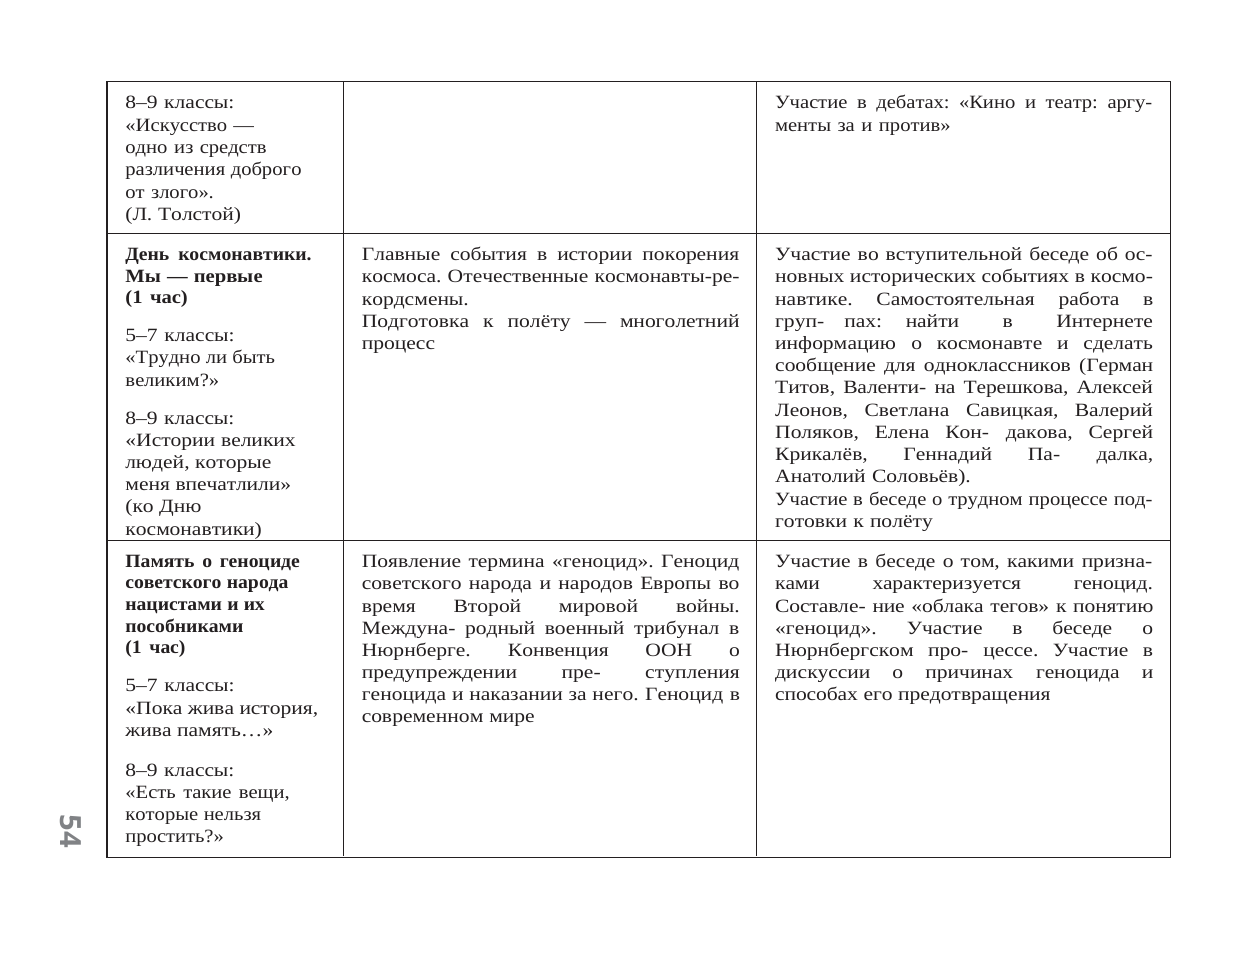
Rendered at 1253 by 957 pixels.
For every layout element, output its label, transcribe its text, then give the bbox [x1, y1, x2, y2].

table_cell День космонавтики. Мы — первые (1 час) 5–7 классы: «Трудно ли быть великим?» 8–9 классы: «Истории великих людей, которые меня впечатлили» (ко Дню космонавтики) [108, 234, 343, 540]
table_header Участие в дебатах: «Кино и театр: аргу- менты за и против» [757, 82, 1170, 233]
table_cell [757, 750, 1170, 856]
table_cell Появление термина «геноцид». Геноцид советского народа и народов Европы во время Второй мировой войны. Междуна- родный военный трибунал в Нюрнберге. Конвенция ООН о предупреждении пре- ступления геноцида и наказании за него. Геноцид в современном мире [344, 541, 756, 750]
table_cell Главные события в истории покорения космоса. Отечественные космонавты-ре- кордсмены. Подготовка к полёту — многолетний процесс [344, 234, 756, 540]
table_header [344, 82, 756, 233]
table_cell Участие во вступительной беседе об ос- новных исторических событиях в космо- навтике. Самостоятельная работа в груп- пах: найти в Интернете информацию о космонавте и сделать сообщение для одноклассников (Герман Титов, Валенти- на Терешкова, Алексей Леонов, Светлана Савицкая, Валерий Поляков, Елена Кон- дакова, Сергей Крикалёв, Геннадий Па- далка, Анатолий Соловьёв). Участие в беседе о трудном процессе под- готовки к полёту [757, 234, 1170, 540]
table_cell Память о геноциде советского народа нацистами и их пособниками (1 час) 5–7 классы: «Пока жива история, жива память…» [108, 541, 343, 750]
table_cell 8–9 классы: «Есть такие вещи, которые нельзя простить?» [108, 750, 343, 856]
table_cell Участие в беседе о том, какими призна- ками характеризуется геноцид. Составле- ние «облака тегов» к понятию «геноцид». Участие в беседе о Нюрнбергском про- цессе. Участие в дискуссии о причинах геноцида и способах его предотвращения [757, 541, 1170, 750]
table_header 8–9 классы: «Искусство — одно из средств различения доброго от злого». (Л. Толстой) [108, 82, 343, 233]
table_cell [344, 750, 756, 856]
